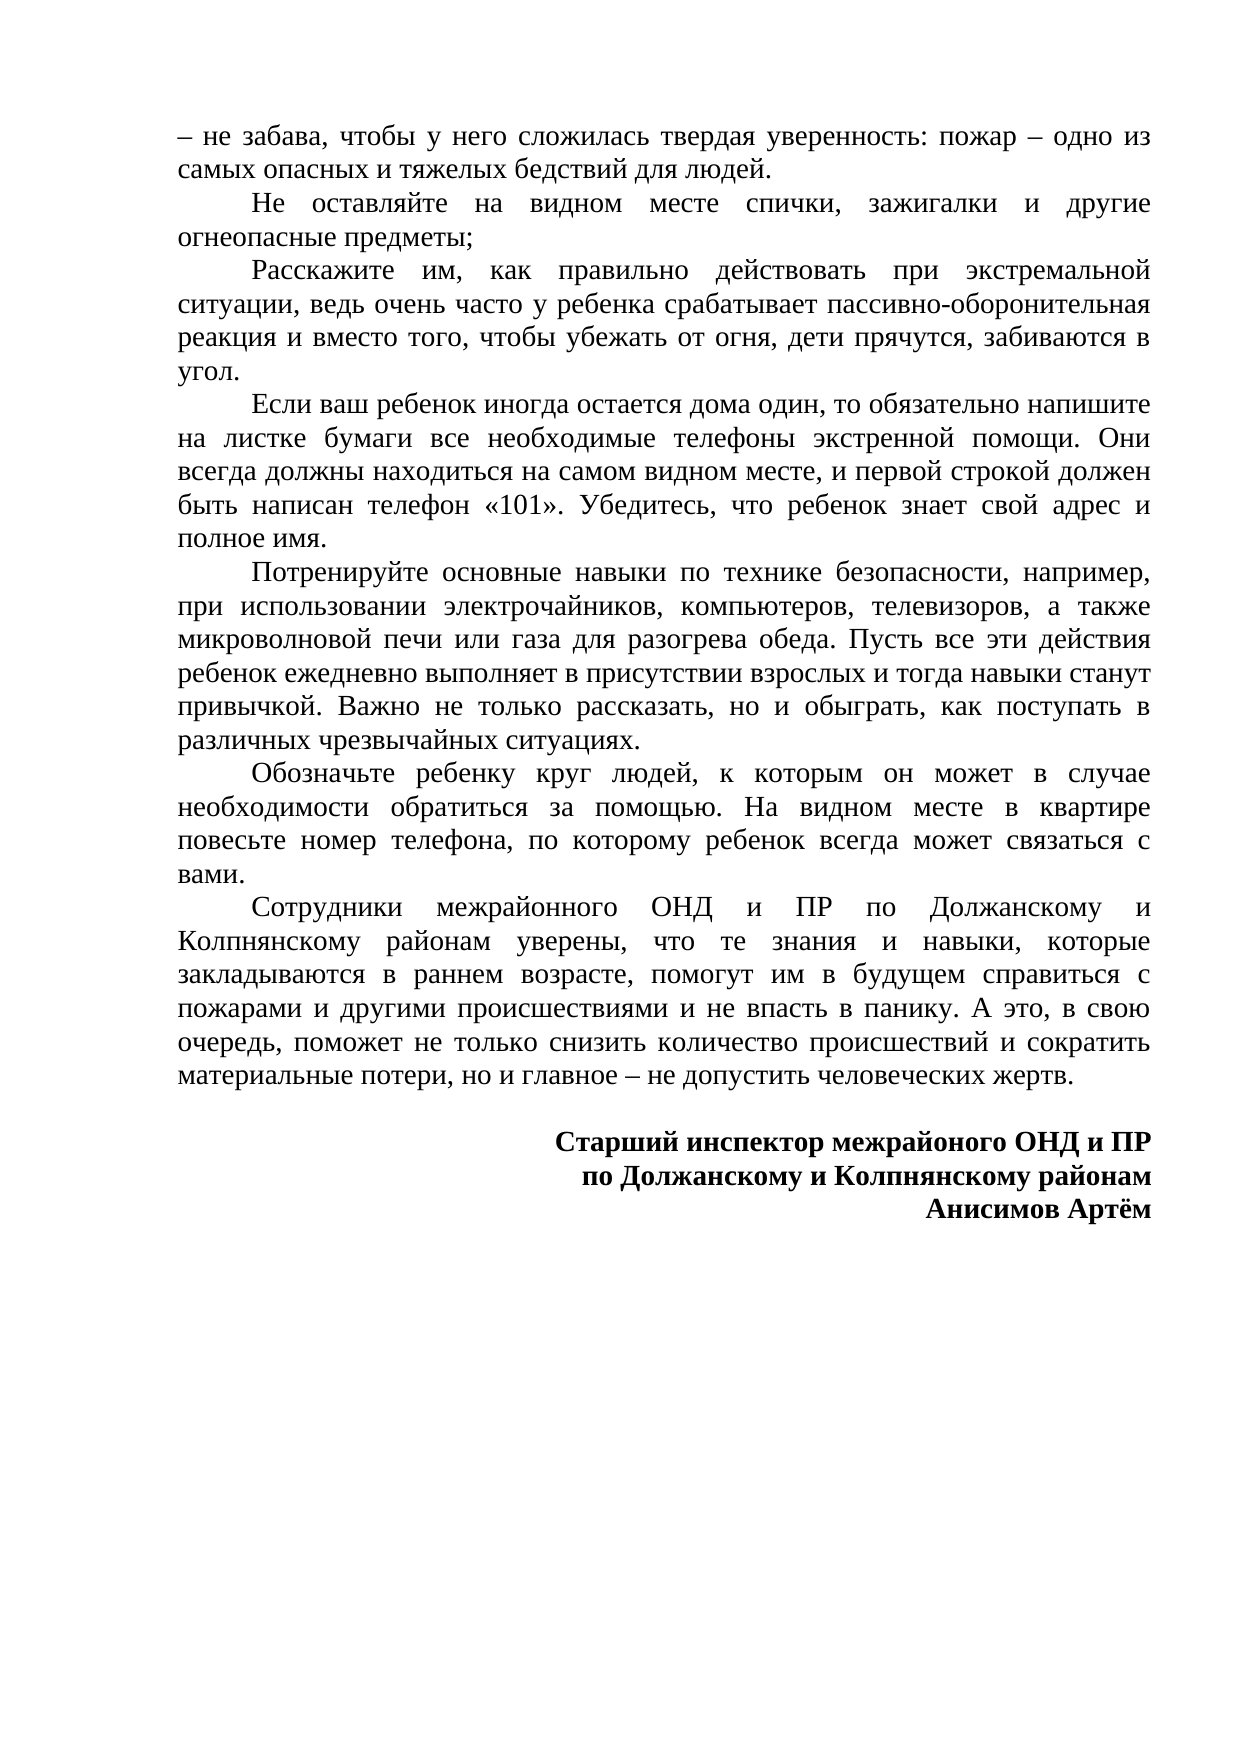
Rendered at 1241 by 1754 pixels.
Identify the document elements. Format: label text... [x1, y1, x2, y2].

text Расскажите им, как правильно действовать при экстремальной ситуации, ведь очень часто у ребенка срабатывает пассивно-оборонительная реакция и вместо того, чтобы убежать от огня, дети прячутся, забиваются в угол. [177, 252, 1152, 386]
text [177, 118, 1152, 185]
text Потренируйте основные навыки по технике безопасности, например, при использовании электрочайников, компьютеров, телевизоров, а также микроволновой печи или газа для разогрева обеда. Пусть все эти действия ребенок ежедневно выполняет в присутствии взрослых и тогда навыки станут привычкой. Важно не только рассказать, но и обыграть, как поступать в различных чрезвычайных ситуациях. [177, 554, 1152, 755]
text Старший инспектор межрайоного ОНД и ПР [177, 1124, 1152, 1158]
text по Должанскому и Колпнянскому районам [177, 1158, 1152, 1191]
text Анисимов Артём [177, 1191, 1152, 1225]
text Обозначьте ребенку круг людей, к которым он может в случае необходимости обратиться за помощью. На видном месте в квартире повесьте номер телефона, по которому ребенок всегда может связаться с вами. [177, 755, 1152, 889]
text Сотрудники межрайонного ОНД и ПР по Должанскому и Колпнянскому районам уверены, что те знания и навыки, которые закладываются в раннем возрасте, помогут им в будущем справиться с пожарами и другими происшествиями и не впасть в панику. А это, в свою очередь, поможет не только снизить количество происшествий и сократить материальные потери, но и главное – не допустить человеческих жертв. [177, 889, 1152, 1091]
text Если ваш ребенок иногда остается дома один, то обязательно напишите на листке бумаги все необходимые телефоны экстренной помощи. Они всегда должны находиться на самом видном месте, и первой строкой должен быть написан телефон «101». Убедитесь, что ребенок знает свой адрес и полное имя. [177, 386, 1152, 554]
text Не оставляйте на видном месте спички, зажигалки и другие огнеопасные предметы; [177, 185, 1152, 252]
